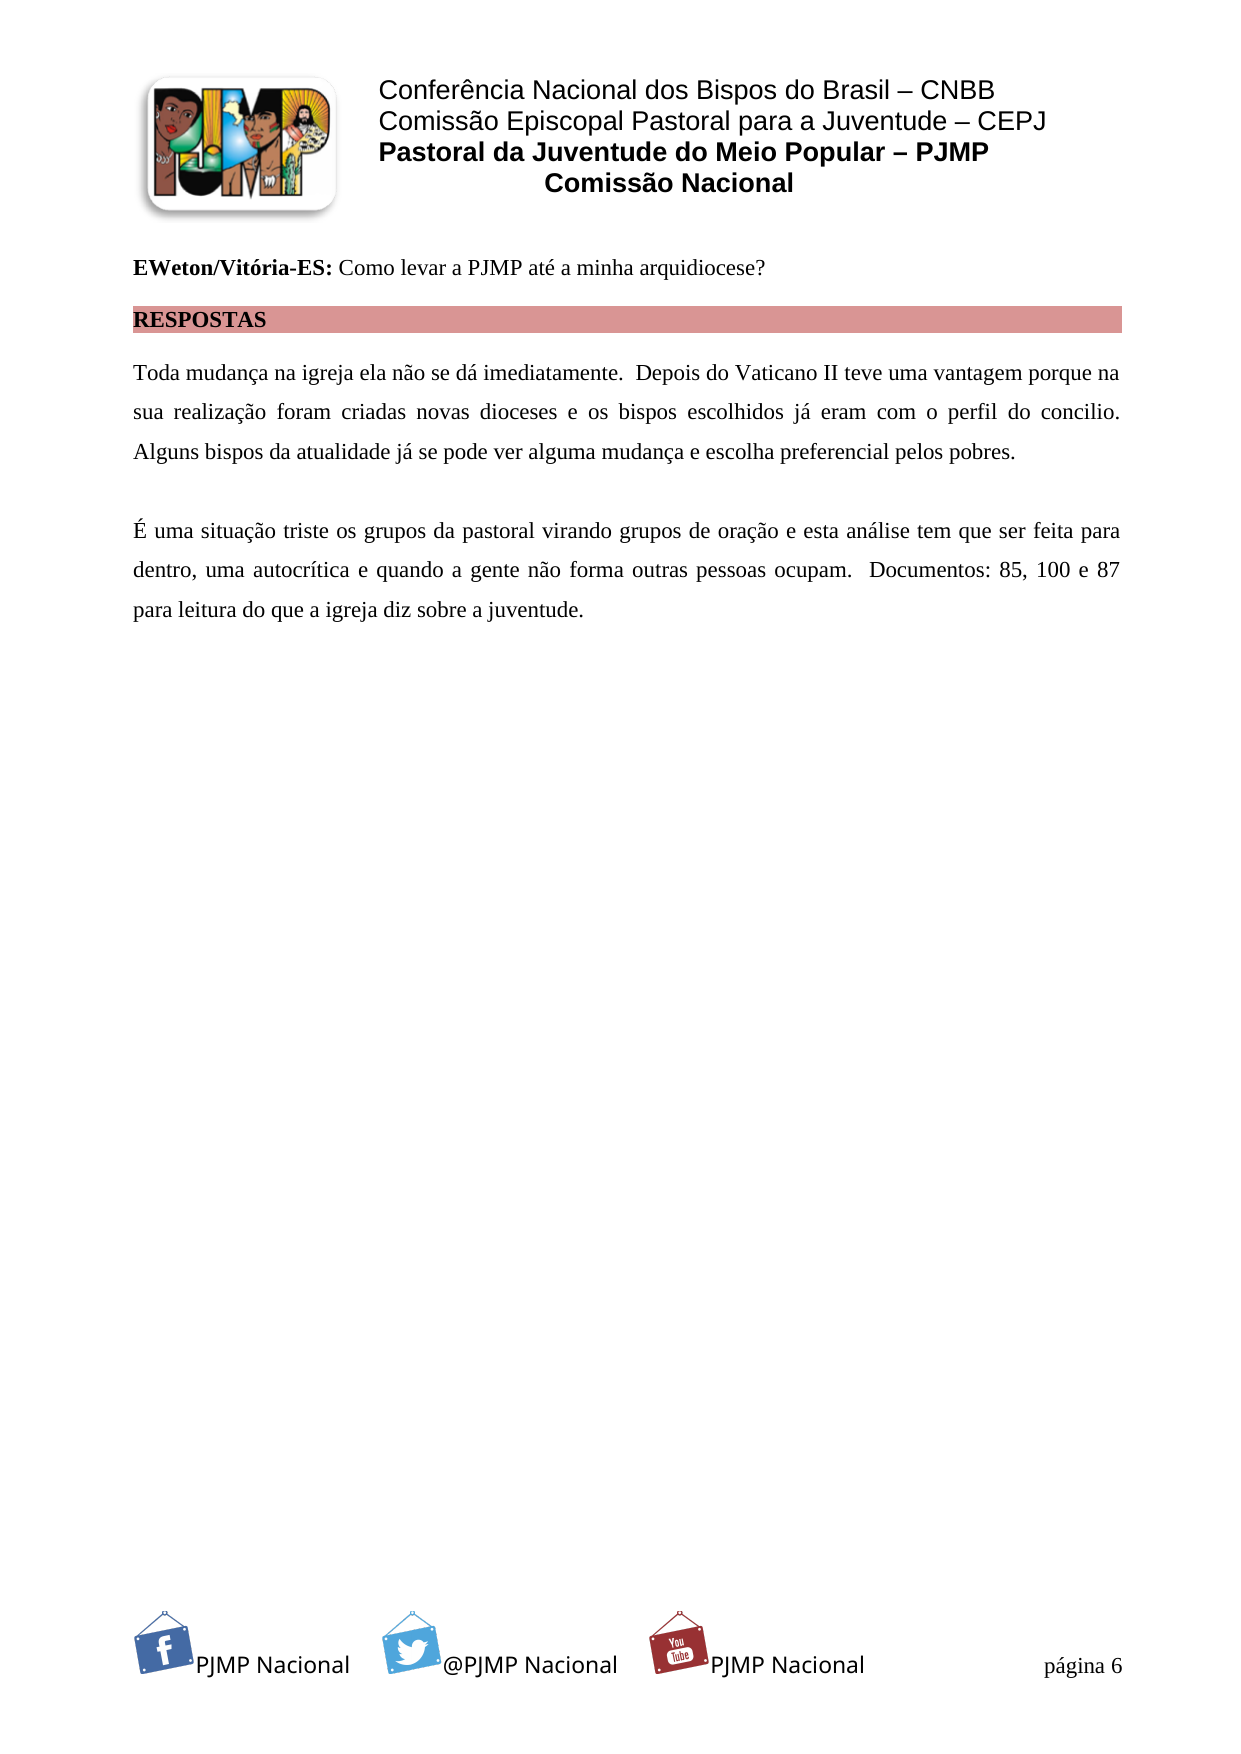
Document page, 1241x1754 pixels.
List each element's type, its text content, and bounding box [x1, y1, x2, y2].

text É uma situação triste os grupos da pastoral virando grupos de oração e esta análise tem que ser feita para dentro, uma autocrítica e quando a gente não forma outras pessoas ocupam. Documentos: 85, 100 e 87 para leitura do que a igreja diz sobre a juventude. [133, 517, 1122, 622]
picture [132, 73, 343, 223]
picture [647, 1611, 711, 1674]
text Toda mudança na igreja ela não se dá imediatamente. Depois do Vaticano II teve uma vantagem porque na sua realização foram criadas novas dioceses e os bispos escolhidos já eram com o perfil do concilio. Alguns bispos da atualidade já se pode ver alguma mudança e escolha preferencial pelos pobres. [133, 359, 1122, 464]
picture [132, 1611, 196, 1674]
text RESPOSTAS [133, 306, 1122, 333]
picture [380, 1611, 443, 1674]
text EWeton/Vitória-ES: Como levar a PJMP até a minha arquidiocese? [133, 253, 1122, 280]
